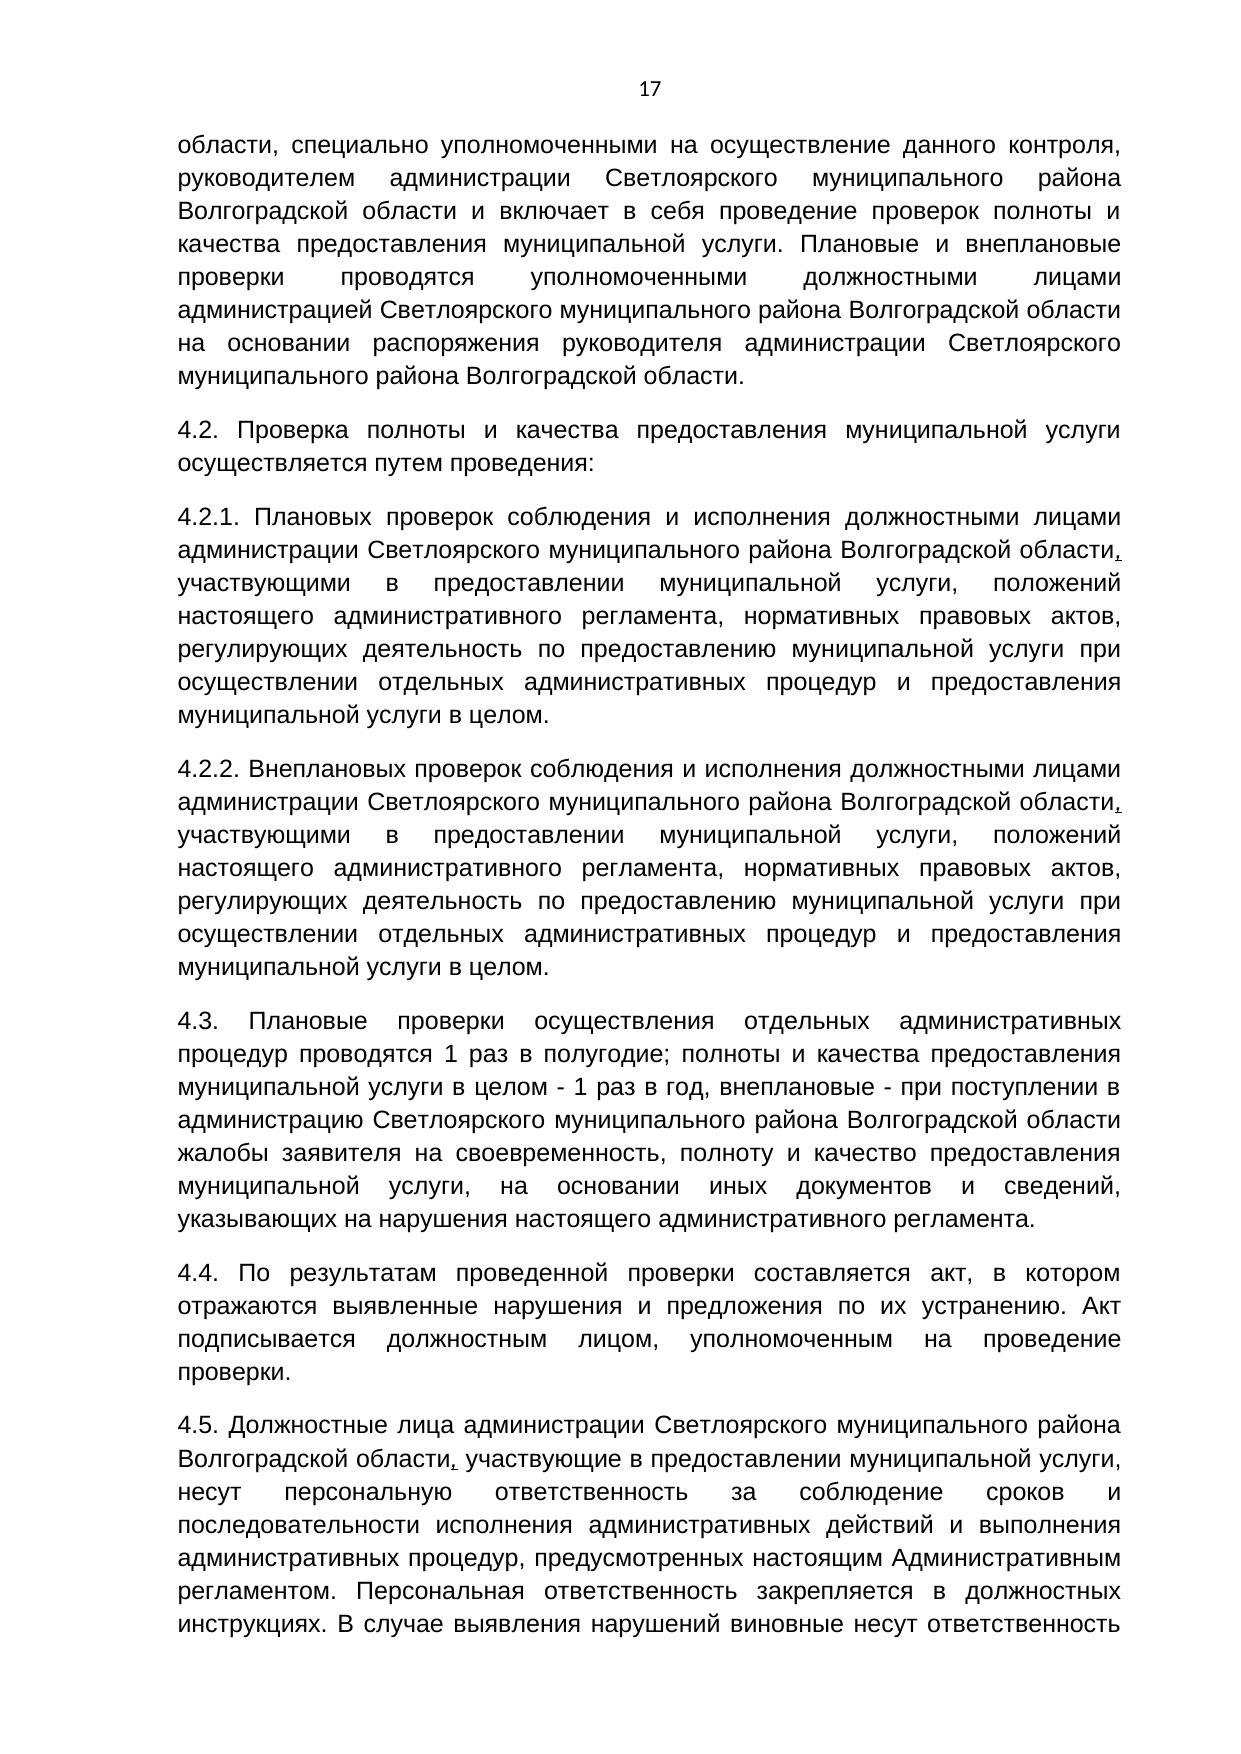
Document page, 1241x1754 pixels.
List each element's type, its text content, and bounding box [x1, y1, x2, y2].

text 4.2.2. Внеплановых проверок соблюдения и исполнения должностными лицами администрации Светлоярского муниципального района Волгоградской области, участвующими в предоставлении муниципальной услуги, положений настоящего административного регламента, нормативных правовых актов, регулирующих деятельность по предоставлению муниципальной услуги при осуществлении отдельных административных процедур и предоставления муниципальной услуги в целом. [177, 754, 1122, 981]
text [177, 1411, 1122, 1637]
text 4.4. По результатам проведенной проверки составляется акт, в котором отражаются выявленные нарушения и предложения по их устранению. Акт подписывается должностным лицом, уполномоченным на проведение проверки. [177, 1258, 1122, 1385]
text 4.2.1. Плановых проверок соблюдения и исполнения должностными лицами администрации Светлоярского муниципального района Волгоградской области, участвующими в предоставлении муниципальной услуги, положений настоящего административного регламента, нормативных правовых актов, регулирующих деятельность по предоставлению муниципальной услуги при осуществлении отдельных административных процедур и предоставления муниципальной услуги в целом. [177, 502, 1122, 728]
text 4.3. Плановые проверки осуществления отдельных административных процедур проводятся 1 раз в полугодие; полноты и качества предоставления муниципальной услуги в целом - 1 раз в год, внеплановые - при поступлении в администрацию Светлоярского муниципального района Волгоградской области жалобы заявителя на своевременность, полноту и качество предоставления муниципальной услуги, на основании иных документов и сведений, указывающих на нарушения настоящего административного регламента. [177, 1006, 1122, 1232]
text 4.2. Проверка полноты и качества предоставления муниципальной услуги осуществляется путем проведения: [177, 415, 1122, 477]
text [177, 130, 1122, 390]
